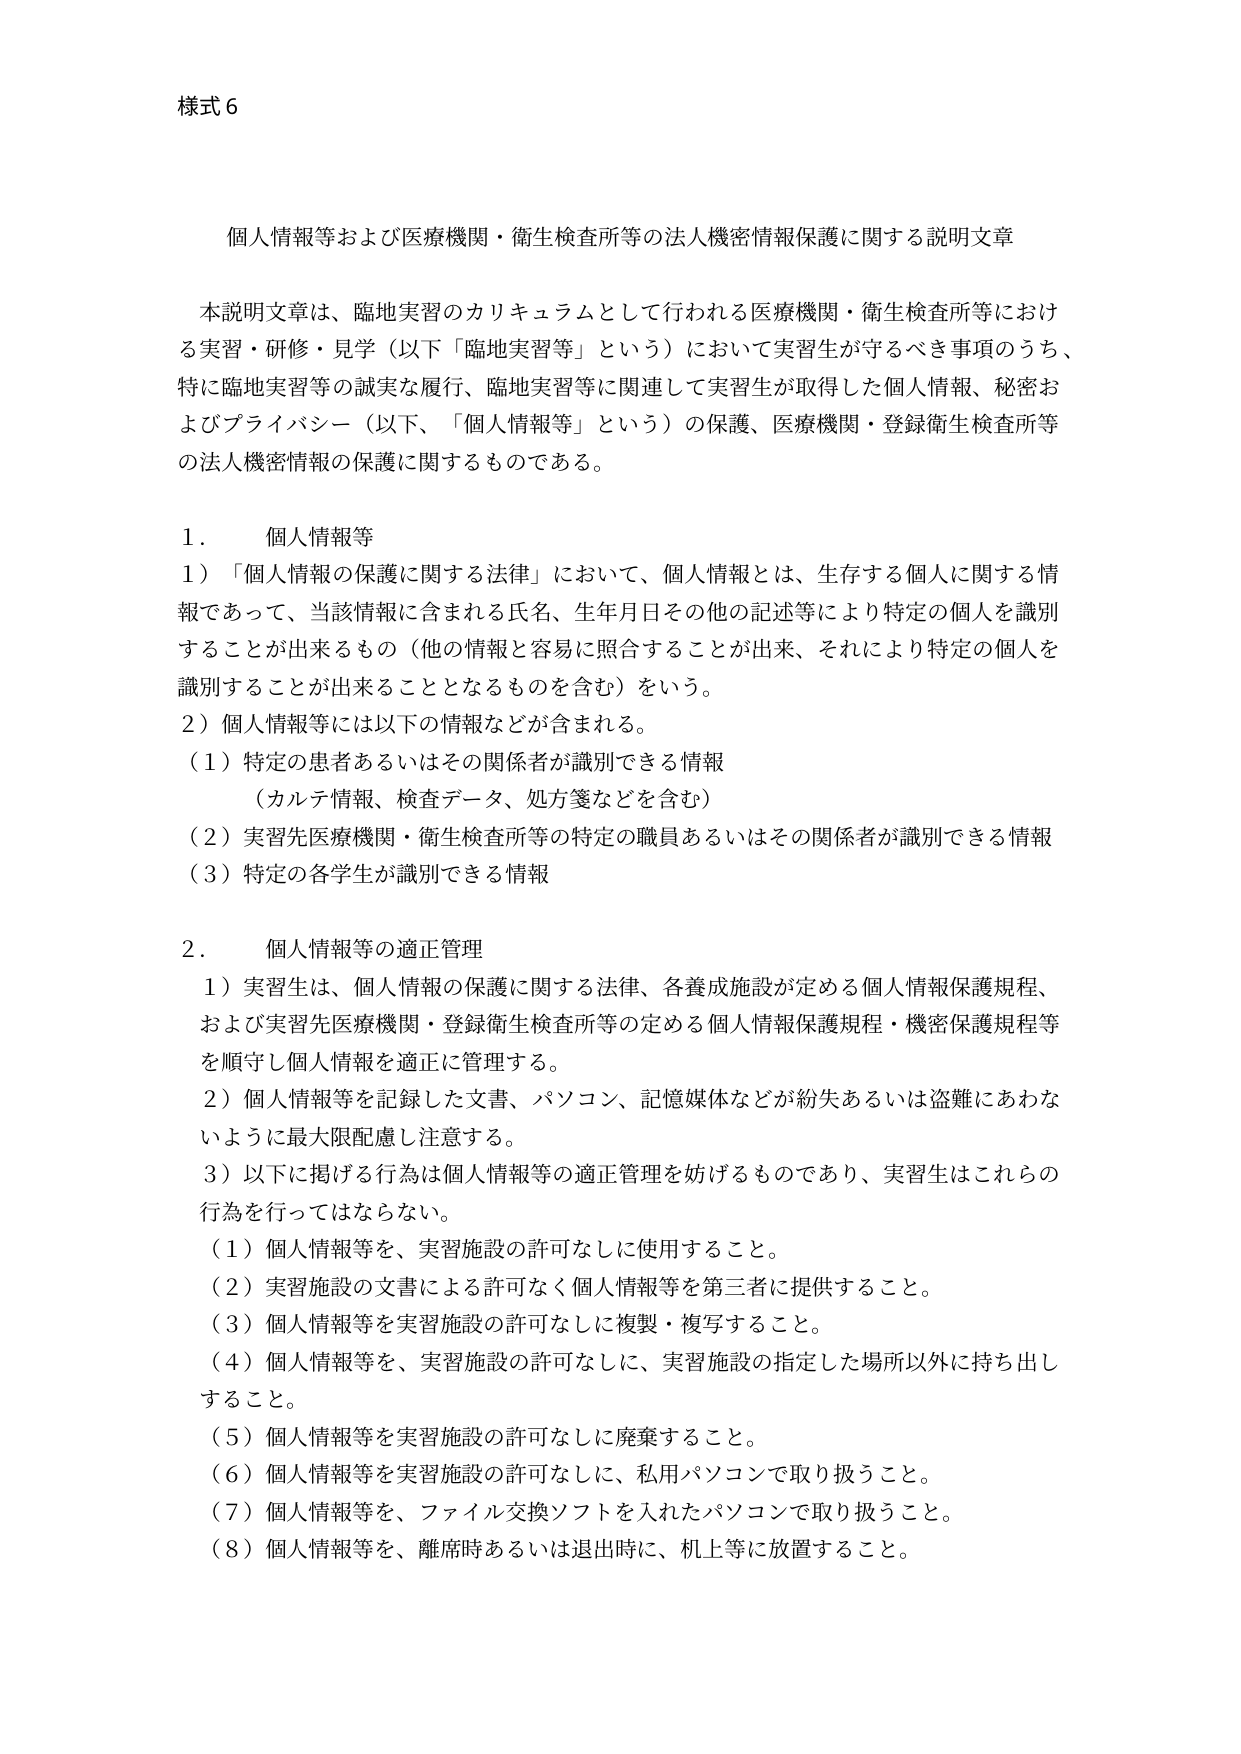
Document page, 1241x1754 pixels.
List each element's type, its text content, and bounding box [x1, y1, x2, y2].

text 個人情報等および医療機関・衛生検査所等の法人機密情報保護に関する説明文章 [177, 217, 1063, 254]
text ２）個人情報等には以下の情報などが含まれる。 [177, 704, 1063, 742]
text １）実習生は、個人情報の保護に関する法律、各養成施設が定める個人情報保護規程、および実習先医療機関・登録衛生検査所等の定める個人情報保護規程・機密保護規程等を順守し個人情報を適正に管理する。 [199, 967, 1063, 1079]
text 本説明文章は、臨地実習のカリキュラムとして行われる医療機関・衛生検査所等における実習・研修・見学（以下「臨地実習等」という）において実習生が守るべき事項のうち、特に臨地実習等の誠実な履行、臨地実習等に関連して実習生が取得した個人情報、秘密およびプライバシー（以下、「個人情報等」という）の保護、医療機関・登録衛生検査所等の法人機密情報の保護に関するものである。 [177, 292, 1063, 479]
text １）「個人情報の保護に関する法律」において、個人情報とは、生存する個人に関する情報であって、当該情報に含まれる氏名、生年月日その他の記述等により特定の個人を識別することが出来るもの（他の情報と容易に照合することが出来、それにより特定の個人を識別することが出来ることとなるものを含む）をいう。 [177, 554, 1063, 704]
list 個人情報等の適正管理 [177, 929, 1063, 967]
text （５）個人情報等を実習施設の許可なしに廃棄すること。 [177, 1417, 1063, 1454]
text ２）個人情報等を記録した文書、パソコン、記憶媒体などが紛失あるいは盗難にあわないように最大限配慮し注意する。 [177, 1079, 1063, 1154]
text （カルテ情報、検査データ、処方箋などを含む） [177, 779, 1063, 817]
text （３）個人情報等を実習施設の許可なしに複製・複写すること。 [177, 1304, 1063, 1342]
text ３）以下に掲げる行為は個人情報等の適正管理を妨げるものであり、実習生はこれらの行為を行ってはならない。 [199, 1154, 1063, 1229]
text （４）個人情報等を、実習施設の許可なしに、実習施設の指定した場所以外に持ち出しすること。 [199, 1342, 1063, 1417]
text （６）個人情報等を実習施設の許可なしに、私用パソコンで取り扱うこと。 [199, 1454, 1063, 1492]
text （３）特定の各学生が識別できる情報 [177, 854, 1063, 892]
text （２）実習施設の文書による許可なく個人情報等を第三者に提供すること。 [199, 1267, 1063, 1304]
text （１）個人情報等を、実習施設の許可なしに使用すること。 [177, 1229, 1063, 1267]
text （２）実習先医療機関・衛生検査所等の特定の職員あるいはその関係者が識別できる情報 [177, 817, 1063, 854]
text （１）特定の患者あるいはその関係者が識別できる情報 [177, 742, 1063, 779]
text （７）個人情報等を、ファイル交換ソフトを入れたパソコンで取り扱うこと。 [177, 1492, 1063, 1529]
text （８）個人情報等を、離席時あるいは退出時に、机上等に放置すること。 [177, 1529, 1063, 1567]
list 個人情報等 [177, 517, 1063, 554]
